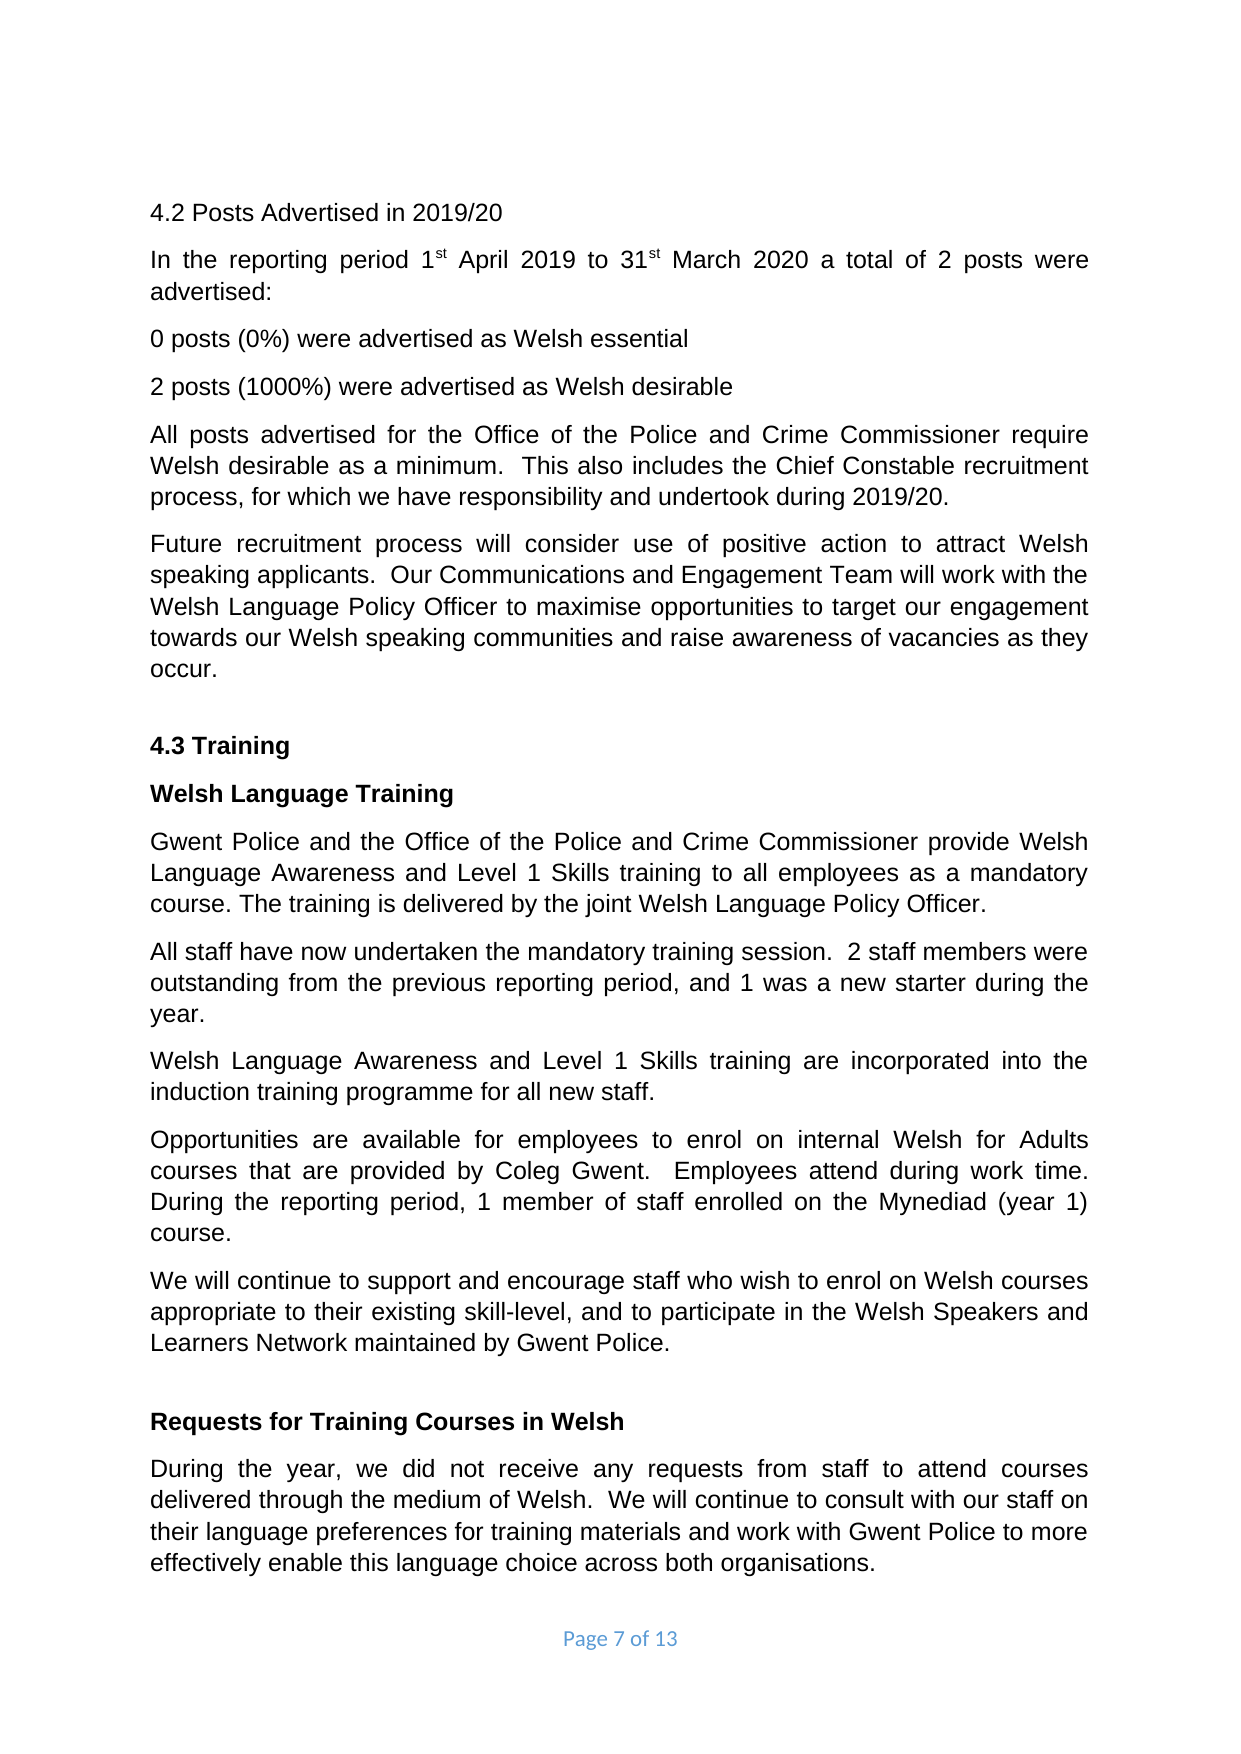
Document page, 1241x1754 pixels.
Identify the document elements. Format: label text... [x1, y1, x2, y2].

text During the year, we did not receive any requests from staff to attend courses delivered through the medium of Welsh. We will continue to consult with our staff on their language preferences for training materials and work with Gwent Police to more effectively enable this language choice across both organisations. [150, 1454, 1090, 1576]
text We will continue to support and encourage staff who wish to enrol on Welsh courses appropriate to their existing skill-level, and to participate in the Welsh Speakers and Learners Network maintained by Gwent Police. [150, 1266, 1090, 1357]
text In the reporting period 1st April 2019 to 31st March 2020 a total of 2 posts were advertised: [150, 245, 1090, 305]
text 4.3 Training [150, 731, 1090, 760]
text All posts advertised for the Office of the Police and Crime Commissioner require Welsh desirable as a minimum. This also includes the Chief Constable recruitment process, for which we have responsibility and undertook during 2019/20. [150, 419, 1090, 510]
text 2 posts (1000%) were advertised as Welsh desirable [150, 372, 1090, 401]
text Welsh Language Awareness and Level 1 Skills training are incorporated into the induction training programme for all new staff. [150, 1046, 1090, 1106]
text 4.2 Posts Advertised in 2019/20 [150, 198, 1090, 226]
text 0 posts (0%) were advertised as Welsh essential [150, 324, 1090, 353]
text Requests for Training Courses in Welsh [150, 1376, 1090, 1436]
text Gwent Police and the Office of the Police and Crime Commissioner provide Welsh Language Awareness and Level 1 Skills training to all employees as a mandatory course. The training is delivered by the joint Welsh Language Policy Officer. [150, 827, 1090, 918]
text Future recruitment process will consider use of positive action to attract Welsh speaking applicants. Our Communications and Engagement Team will work with the Welsh Language Policy Officer to maximise opportunities to target our engagement towards our Welsh speaking communities and raise awareness of vacancies as they occur. [150, 529, 1090, 712]
text Welsh Language Training [150, 779, 1090, 808]
text Opportunities are available for employees to enrol on internal Welsh for Adults courses that are provided by Coleg Gwent. Employees attend during work time. During the reporting period, 1 member of staff enrolled on the Mynediad (year 1) course. [150, 1125, 1090, 1247]
text All staff have now undertaken the mandatory training session. 2 staff members were outstanding from the previous reporting period, and 1 was a new starter during the year. [150, 937, 1090, 1027]
